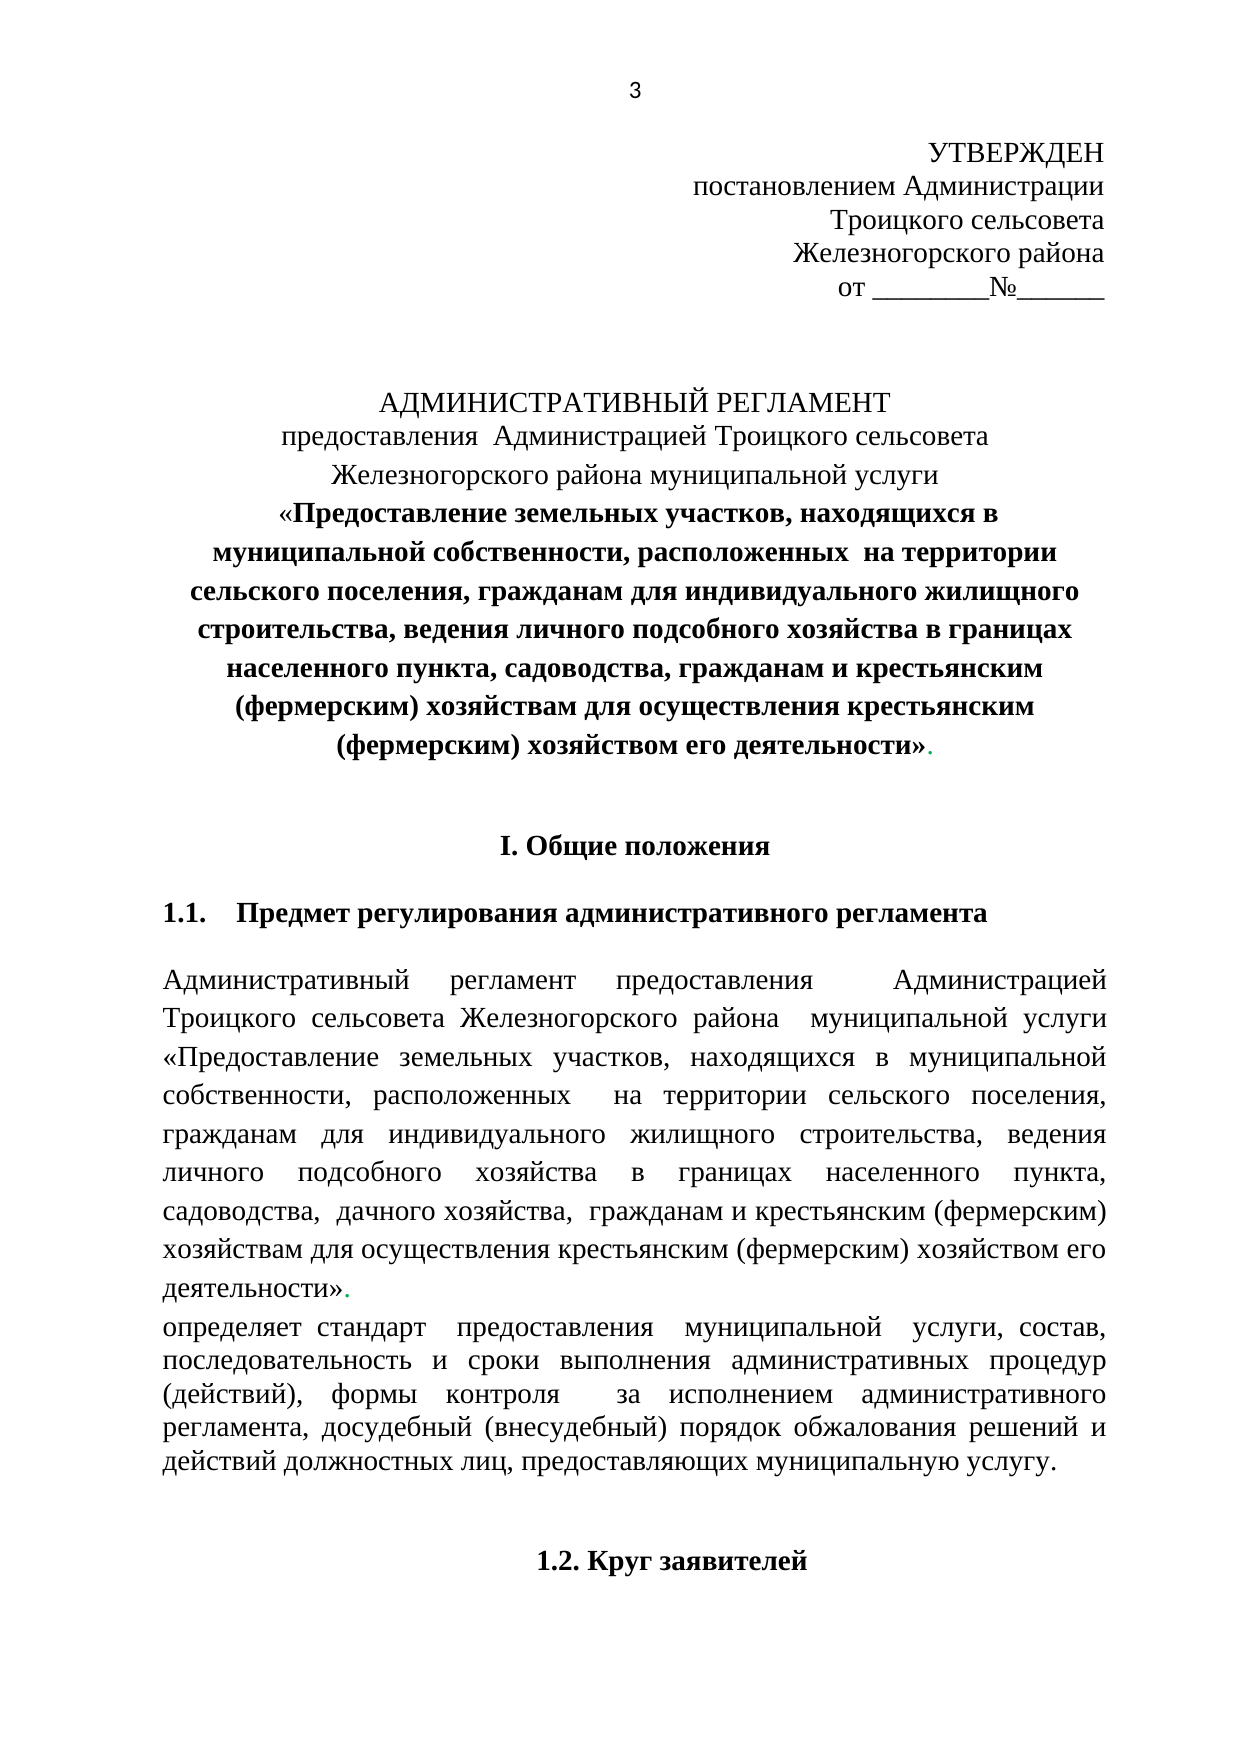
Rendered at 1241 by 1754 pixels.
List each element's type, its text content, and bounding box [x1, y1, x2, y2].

text «Предоставление земельных участков, находящихся в муниципальной собственности, расположенных на территории сельского поселения, гражданам для индивидуального жилищного строительства, ведения личного подсобного хозяйства в границах населенного пункта, садоводства, гражданам и крестьянским (фермерским) хозяйствам для осуществления крестьянским (фермерским) хозяйством его деятельности». [162, 496, 1107, 760]
text АДМИНИСТРАТИВНЫЙ РЕГЛАМЕНТ [162, 385, 1107, 418]
text от ________№______ [650, 269, 1104, 303]
text постановлением Администрации [650, 168, 1104, 202]
text Железногорского района муниципальной услуги [162, 457, 1107, 491]
text Административный регламент предоставления Администрацией Троицкого сельсовета Железногорского района муниципальной услуги «Предоставление земельных участков, находящихся в муниципальной собственности, расположенных на территории сельского поселения, гражданам для индивидуального жилищного строительства, ведения личного подсобного хозяйства в границах населенного пункта, садоводства, дачного хозяйства, гражданам и крестьянским (фермерским) хозяйствам для осуществления крестьянским (фермерским) хозяйством его деятельности». [162, 962, 1107, 1304]
text предоставления Администрацией Троицкого сельсовета [162, 418, 1107, 452]
text определяет стандарт предоставления муниципальной услуги, состав, последовательность и сроки выполнения административных процедур (действий), формы контроля за исполнением административного регламента, досудебный (внесудебный) порядок обжалования решений и действий должностных лиц, предоставляющих муниципальную услугу. [162, 1309, 1107, 1476]
list Предмет регулирования административного регламента [162, 895, 1107, 928]
text I. Общие положения [162, 828, 1107, 861]
text Троицкого сельсовета Железногорского района [650, 202, 1104, 269]
text УТВЕРЖДЕН [650, 135, 1104, 168]
text 1.2. Круг заявителей [162, 1543, 1107, 1577]
